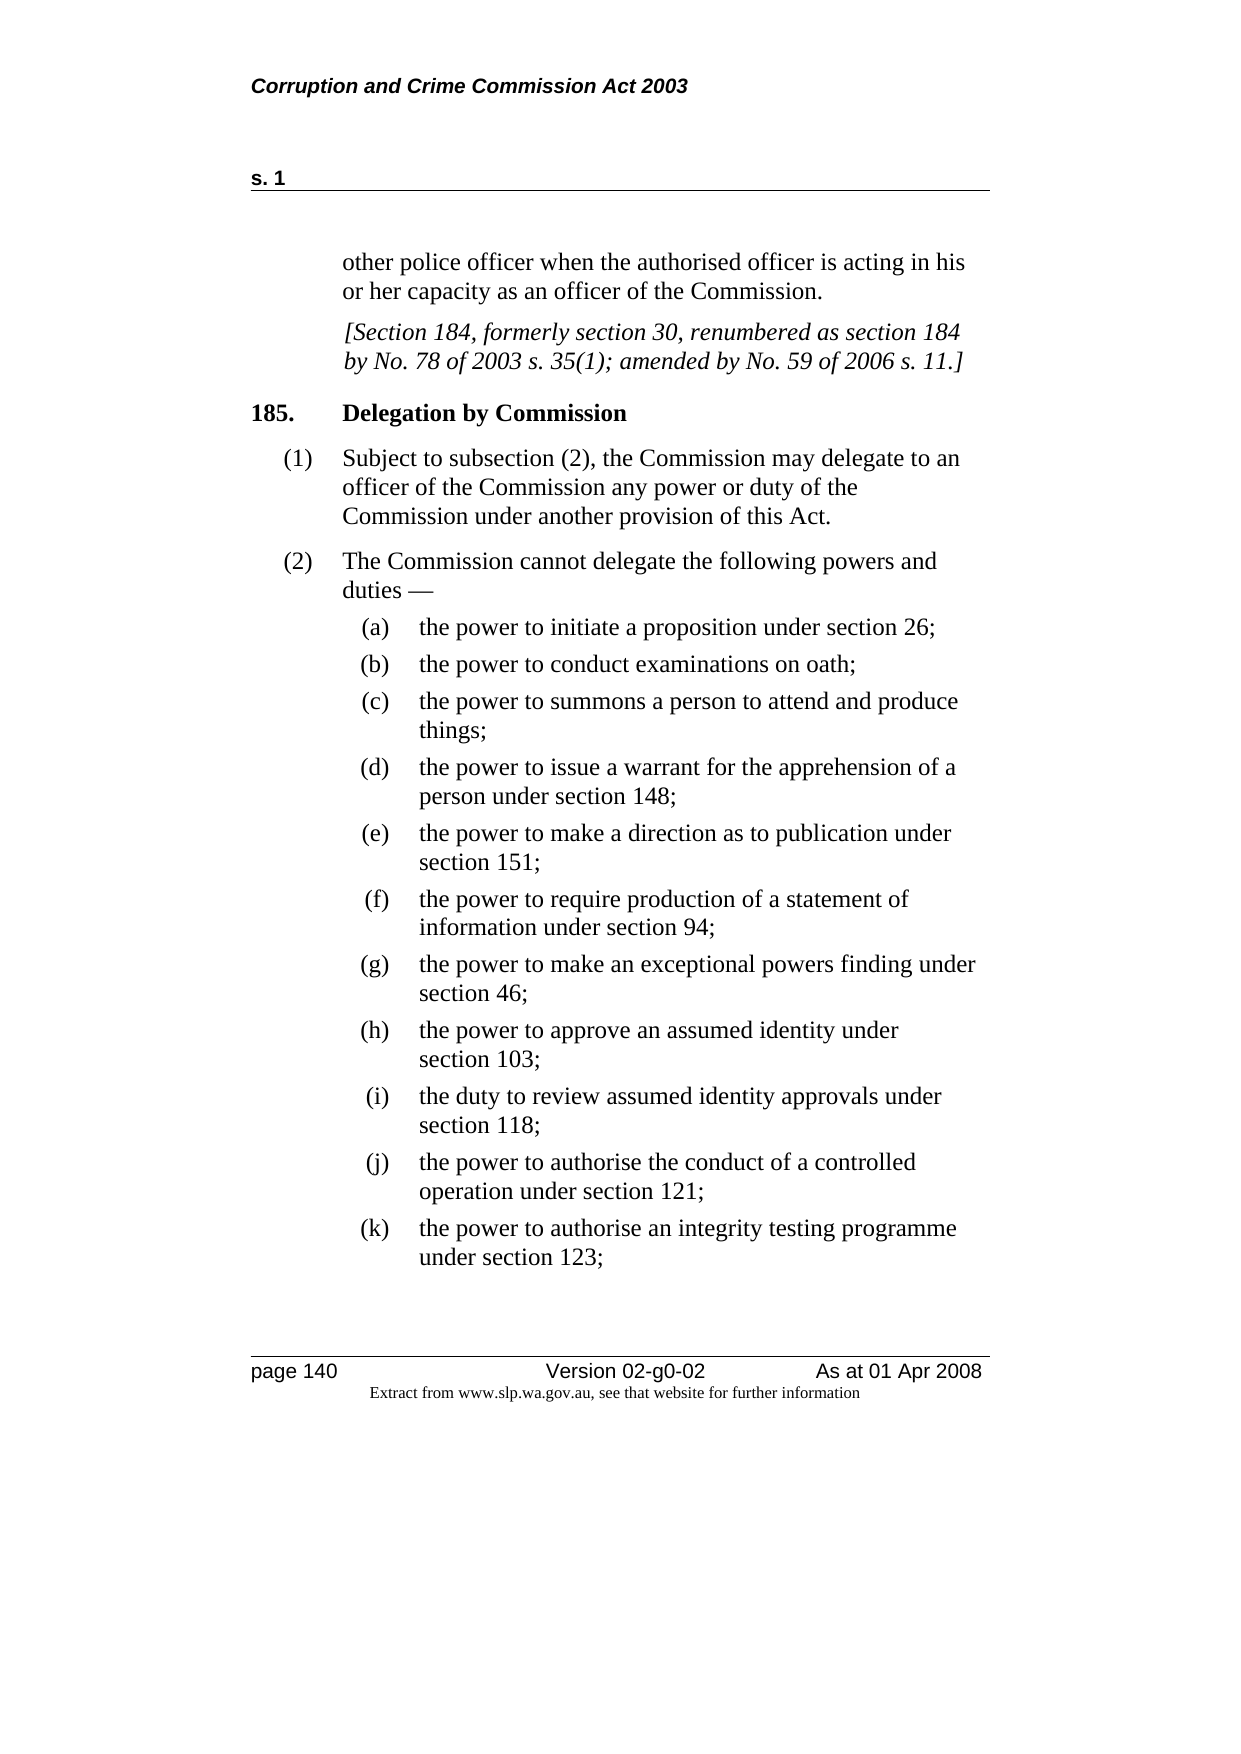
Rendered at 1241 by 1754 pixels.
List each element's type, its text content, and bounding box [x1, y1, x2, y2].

text (k) the power to authorise an integrity testing programme under section 123; [251, 1213, 990, 1270]
text (c) the power to summons a person to attend and produce things; [251, 686, 990, 744]
subtitle 185. Delegation by Commission [251, 398, 990, 427]
text (2) The Commission cannot delegate the following powers and duties — [251, 546, 990, 604]
text [Section 184, formerly section 30, renumbered as section 184 by No. 78 of 2003 s. 35(1); amended by No. 59 of 2006 s. 11.] [251, 317, 990, 375]
text (i) the duty to review assumed identity approvals under section 118; [251, 1081, 990, 1139]
text (j) the power to authorise the conduct of a controlled operation under section 121; [251, 1147, 990, 1204]
text (g) the power to make an exceptional powers finding under section 46; [251, 949, 990, 1007]
text (a) the power to initiate a proposition under section 26; [251, 612, 990, 641]
text (b) the power to conduct examinations on oath; [251, 649, 990, 678]
text (d) the power to issue a warrant for the apprehension of a person under section 148; [251, 752, 990, 809]
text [251, 247, 990, 305]
text (h) the power to approve an assumed identity under section 103; [251, 1015, 990, 1073]
text (f) the power to require production of a statement of information under section 94; [251, 884, 990, 941]
text (1) Subject to subsection (2), the Commission may delegate to an officer of the Commission any power or duty of the Commission under another provision of this Act. [251, 443, 990, 529]
text (e) the power to make a direction as to publication under section 151; [251, 818, 990, 875]
